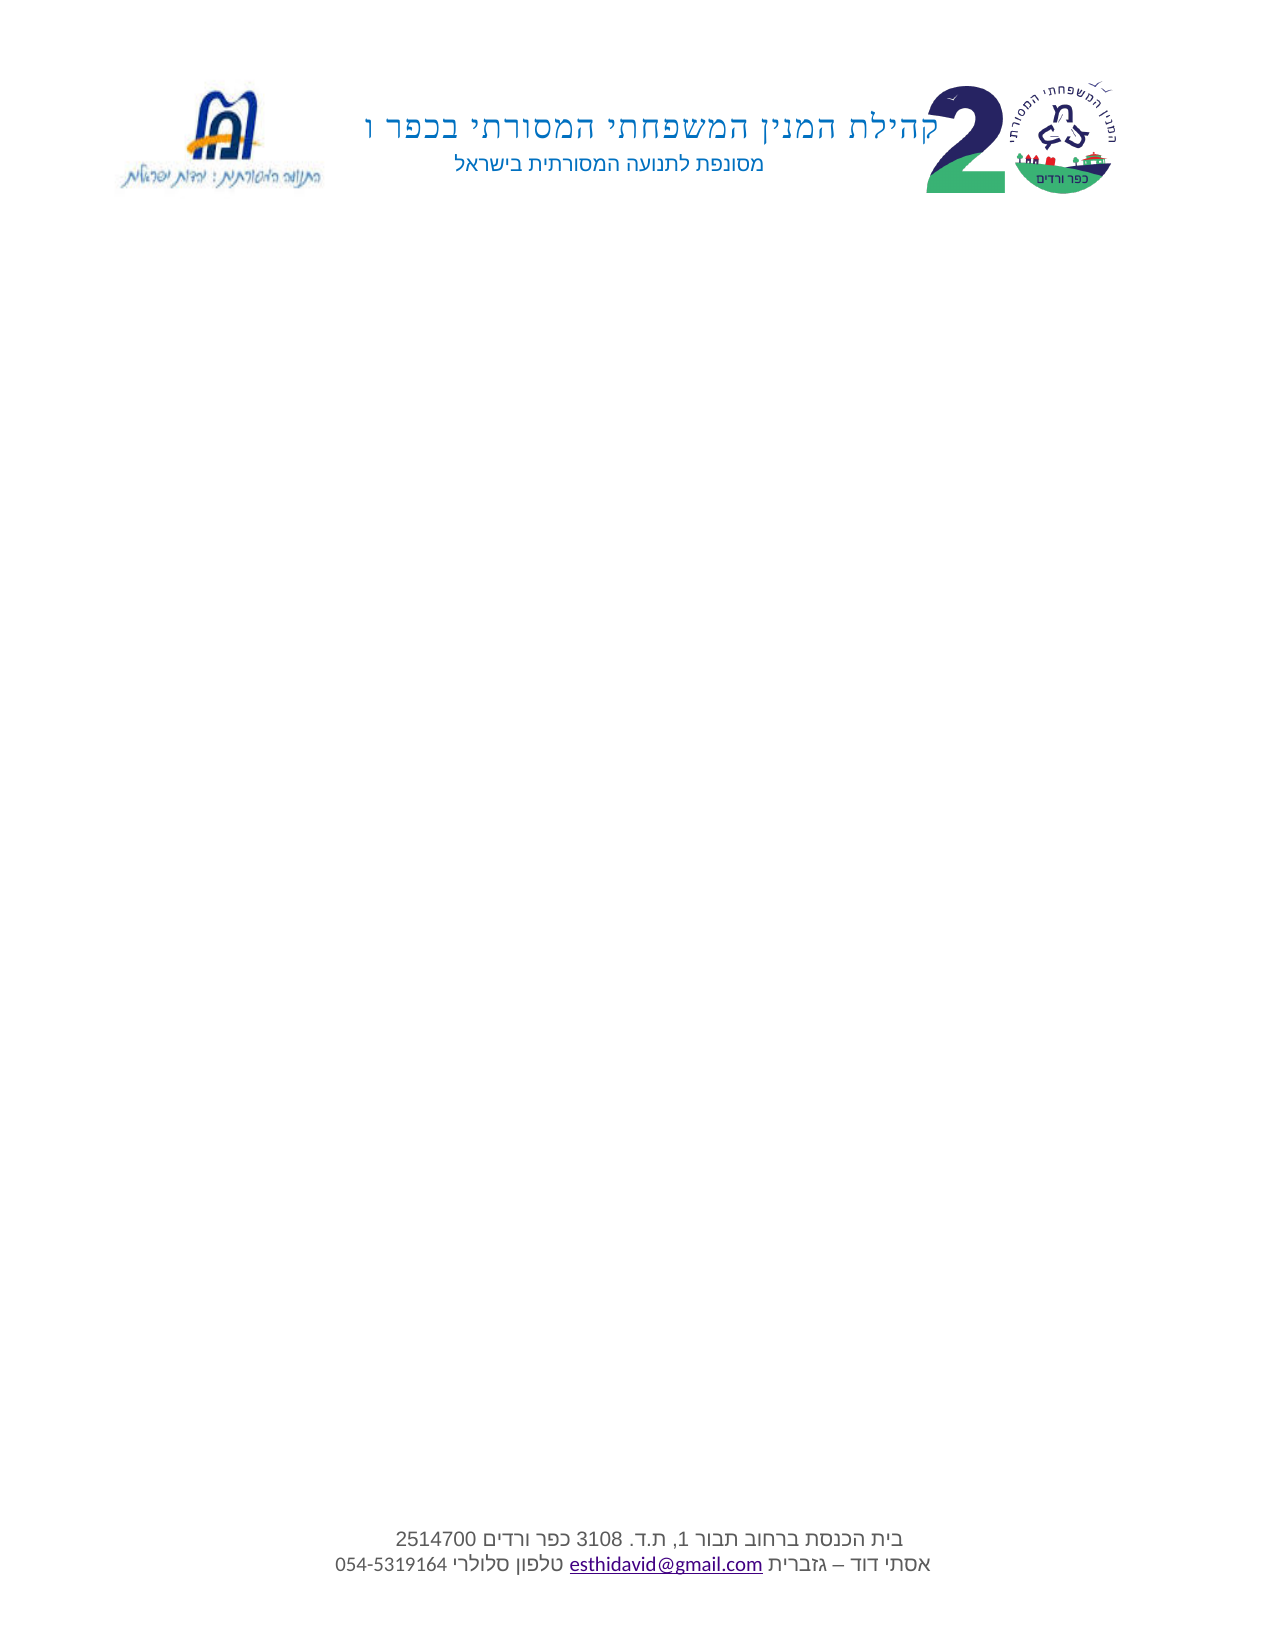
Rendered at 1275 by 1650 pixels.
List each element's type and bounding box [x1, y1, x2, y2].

picture [95, 67, 363, 199]
picture [916, 73, 1125, 202]
